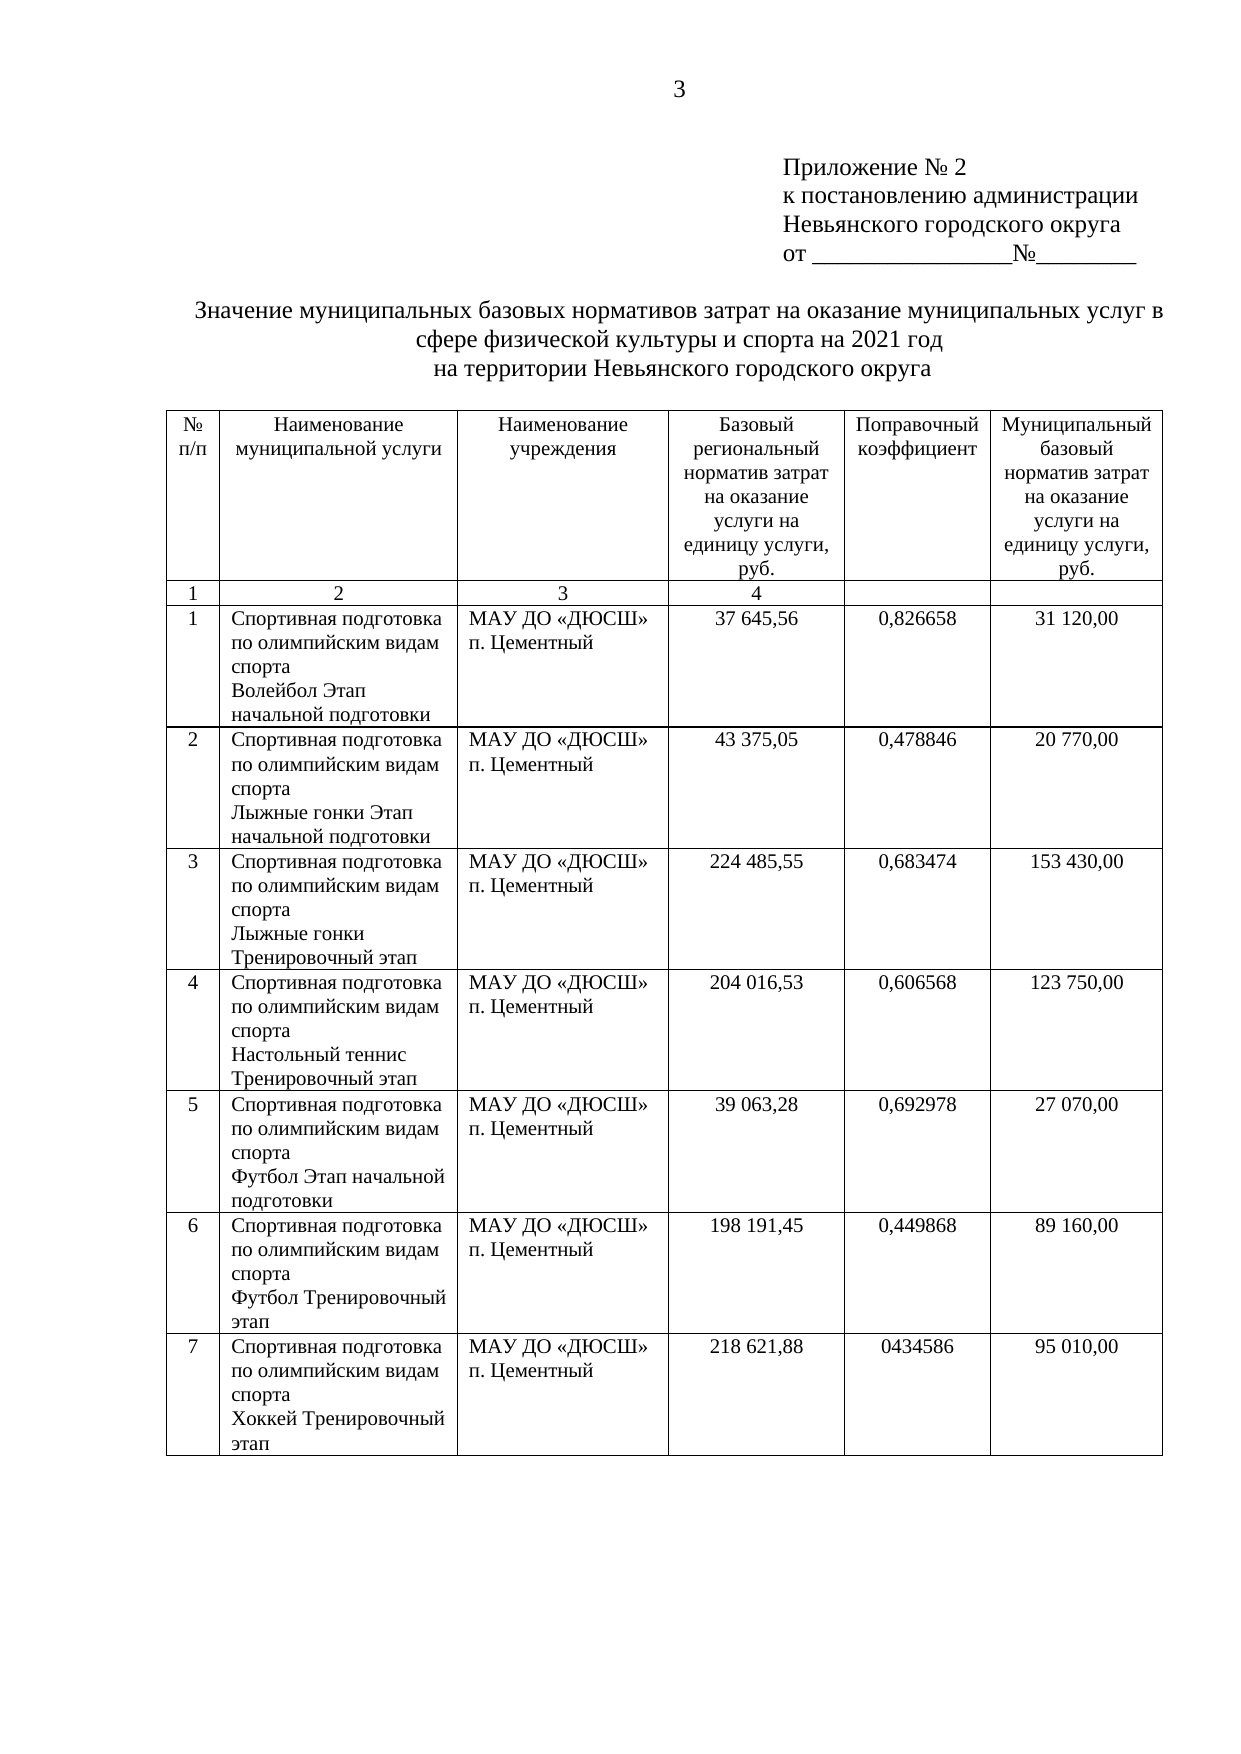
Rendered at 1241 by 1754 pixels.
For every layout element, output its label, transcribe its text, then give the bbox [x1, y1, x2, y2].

table_cell 0,478846 [845, 728, 990, 848]
table_cell 0,826658 [845, 606, 990, 726]
table_cell 3 [458, 581, 668, 605]
table_cell МАУ ДО «ДЮСШ» п. Цементный [458, 1213, 668, 1333]
table_cell 20 770,00 [991, 728, 1162, 848]
table_cell МАУ ДО «ДЮСШ» п. Цементный [458, 970, 668, 1090]
table_cell 6 [167, 1213, 219, 1333]
table_cell 2 [167, 728, 219, 848]
table_cell МАУ ДО «ДЮСШ» п. Цементный [458, 849, 668, 969]
text Приложение № 2 [783, 152, 1181, 180]
table_cell Спортивная подготовка по олимпийским видам спорта Лыжные гонки Этап начальной подготовки [220, 728, 457, 848]
table_cell 5 [167, 1091, 219, 1212]
table_cell 27 070,00 [991, 1091, 1162, 1212]
table_cell Спортивная подготовка по олимпийским видам спорта Хоккей Тренировочный этап [220, 1334, 457, 1454]
table_cell 7 [167, 1334, 219, 1454]
table_cell 2 [220, 581, 457, 605]
table_cell Спортивная подготовка по олимпийским видам спорта Лыжные гонки Тренировочный этап [220, 849, 457, 969]
table_cell МАУ ДО «ДЮСШ» п. Цементный [458, 606, 668, 726]
table_cell 0434586 [845, 1334, 990, 1454]
table_cell 31 120,00 [991, 606, 1162, 726]
table_header Базовый региональный норматив затрат на оказание услуги на единицу услуги, руб. [669, 411, 844, 580]
text к постановлению администрации [783, 180, 1181, 209]
table_cell 1 [167, 581, 219, 605]
table_cell МАУ ДО «ДЮСШ» п. Цементный [458, 1091, 668, 1212]
table_header Поправочный коэффициент [845, 411, 990, 580]
table_cell 4 [167, 970, 219, 1090]
table_cell 0,683474 [845, 849, 990, 969]
table_cell 123 750,00 [991, 970, 1162, 1090]
table_cell [991, 581, 1162, 605]
table_cell Спортивная подготовка по олимпийским видам спорта Настольный теннис Тренировочный этап [220, 970, 457, 1090]
table_cell Спортивная подготовка по олимпийским видам спорта Футбол Этап начальной подготовки [220, 1091, 457, 1212]
table_header № п/п [167, 411, 219, 580]
table_cell 153 430,00 [991, 849, 1162, 969]
table_cell 95 010,00 [991, 1334, 1162, 1454]
table_cell 39 063,28 [669, 1091, 844, 1212]
text на территории Невьянского городского округа [177, 353, 1181, 382]
table_header Наименование учреждения [458, 411, 668, 580]
table_cell 224 485,55 [669, 849, 844, 969]
table_header Муниципальный базовый норматив затрат на оказание услуги на единицу услуги, руб. [991, 411, 1162, 580]
table_cell 198 191,45 [669, 1213, 844, 1333]
text от ________________№________ [783, 238, 1181, 267]
table_cell МАУ ДО «ДЮСШ» п. Цементный [458, 1334, 668, 1454]
table_cell 0,692978 [845, 1091, 990, 1212]
table_header Наименование муниципальной услуги [220, 411, 457, 580]
table_cell 4 [669, 581, 844, 605]
table_cell 43 375,05 [669, 728, 844, 848]
table_cell 37 645,56 [669, 606, 844, 726]
table_cell Спортивная подготовка по олимпийским видам спорта Футбол Тренировочный этап [220, 1213, 457, 1333]
table_cell 89 160,00 [991, 1213, 1162, 1333]
table_cell 0,449868 [845, 1213, 990, 1333]
text Невьянского городского округа [783, 209, 1181, 238]
table_cell 204 016,53 [669, 970, 844, 1090]
table_cell Спортивная подготовка по олимпийским видам спорта Волейбол Этап начальной подготовки [220, 606, 457, 726]
table_cell МАУ ДО «ДЮСШ» п. Цементный [458, 728, 668, 848]
table_cell 3 [167, 849, 219, 969]
table_cell [845, 581, 990, 605]
table_cell 0,606568 [845, 970, 990, 1090]
table_cell 1 [167, 606, 219, 726]
text Значение муниципальных базовых нормативов затрат на оказание муниципальных услуг в сфере физической культуры и спорта на 2021 год [177, 295, 1181, 353]
table_cell 218 621,88 [669, 1334, 844, 1454]
